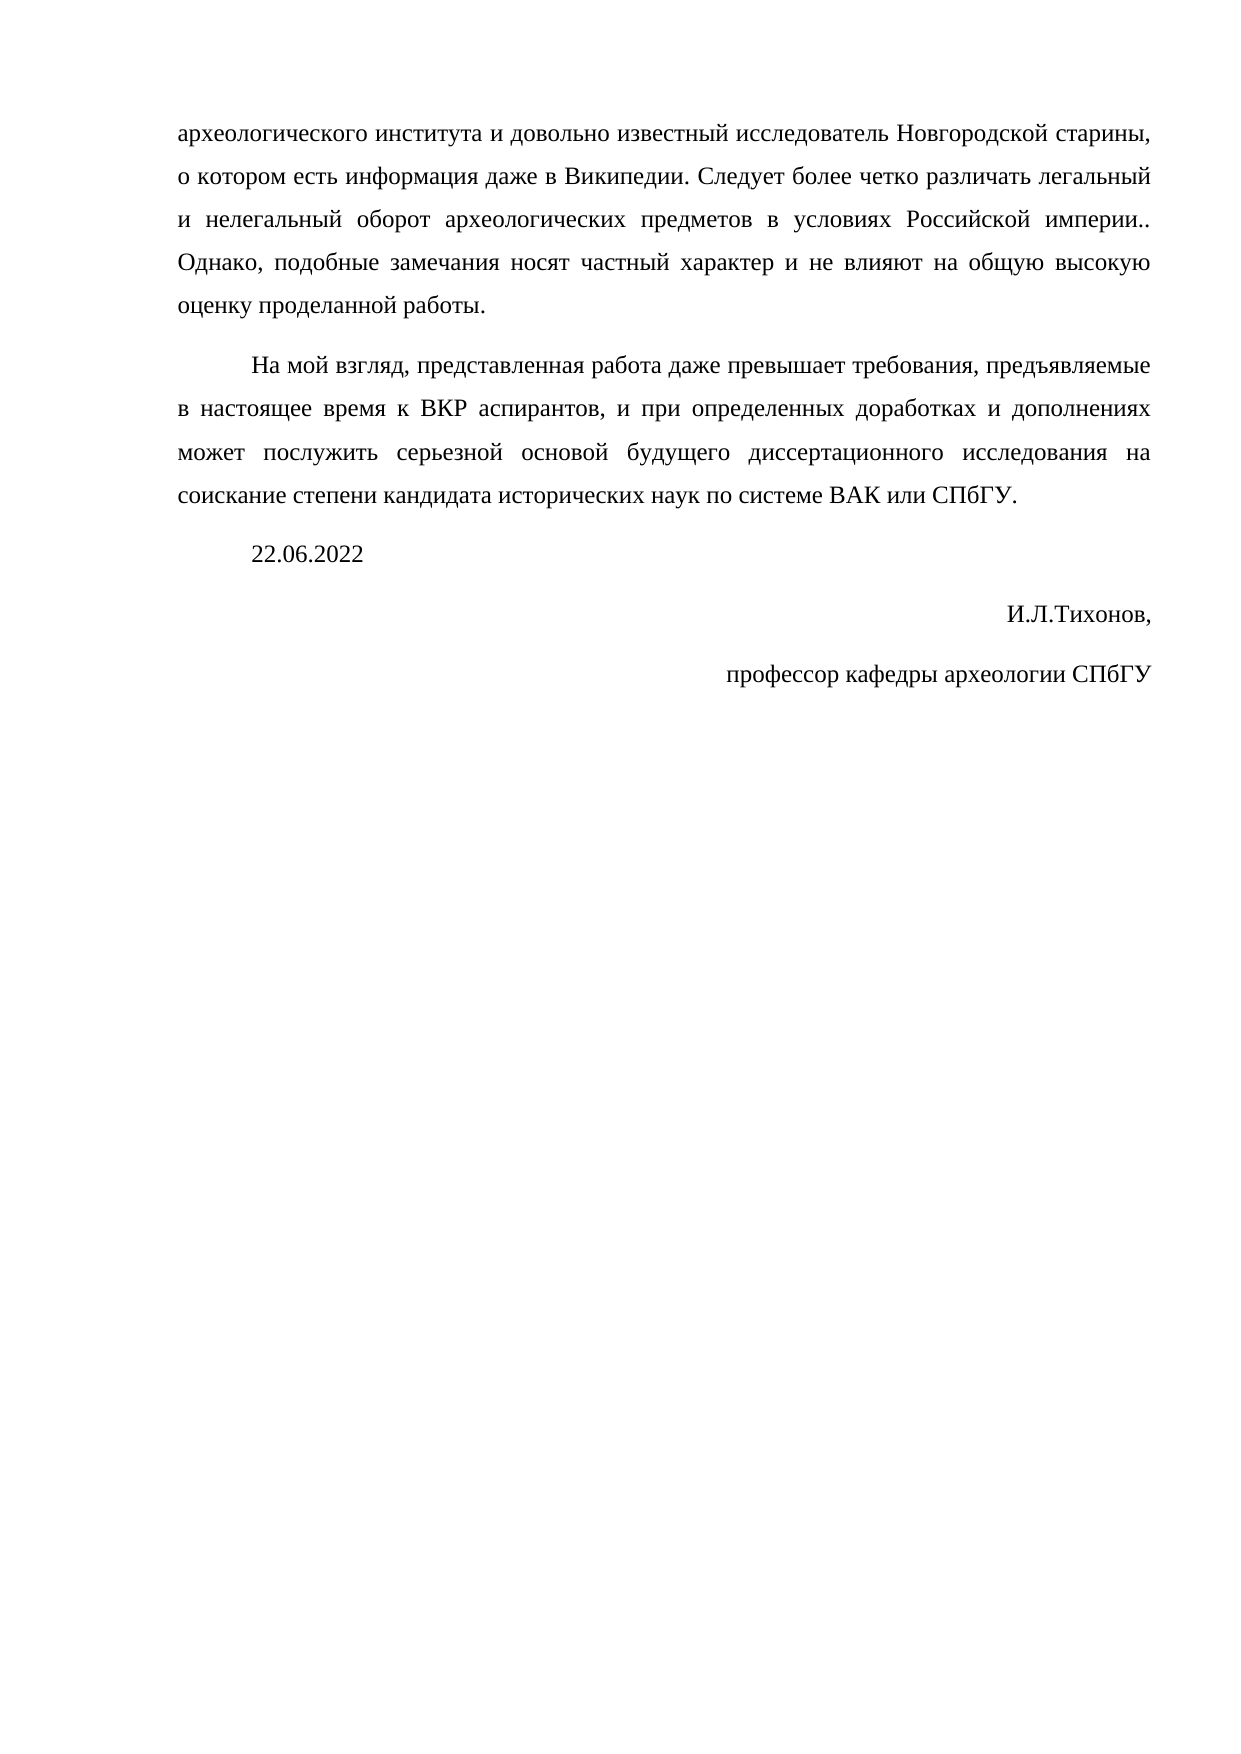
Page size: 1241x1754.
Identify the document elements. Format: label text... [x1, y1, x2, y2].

text профессор кафедры археологии СПбГУ [177, 659, 1152, 688]
text И.Л.Тихонов, [177, 599, 1152, 628]
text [177, 118, 1152, 319]
text На мой взгляд, представленная работа даже превышает требования, предъявляемые в настоящее время к ВКР аспирантов, и при определенных доработках и дополнениях может послужить серьезной основой будущего диссертационного исследования на соискание степени кандидата исторических наук по системе ВАК или СПбГУ. [177, 350, 1152, 508]
text 22.06.2022 [177, 539, 1152, 568]
